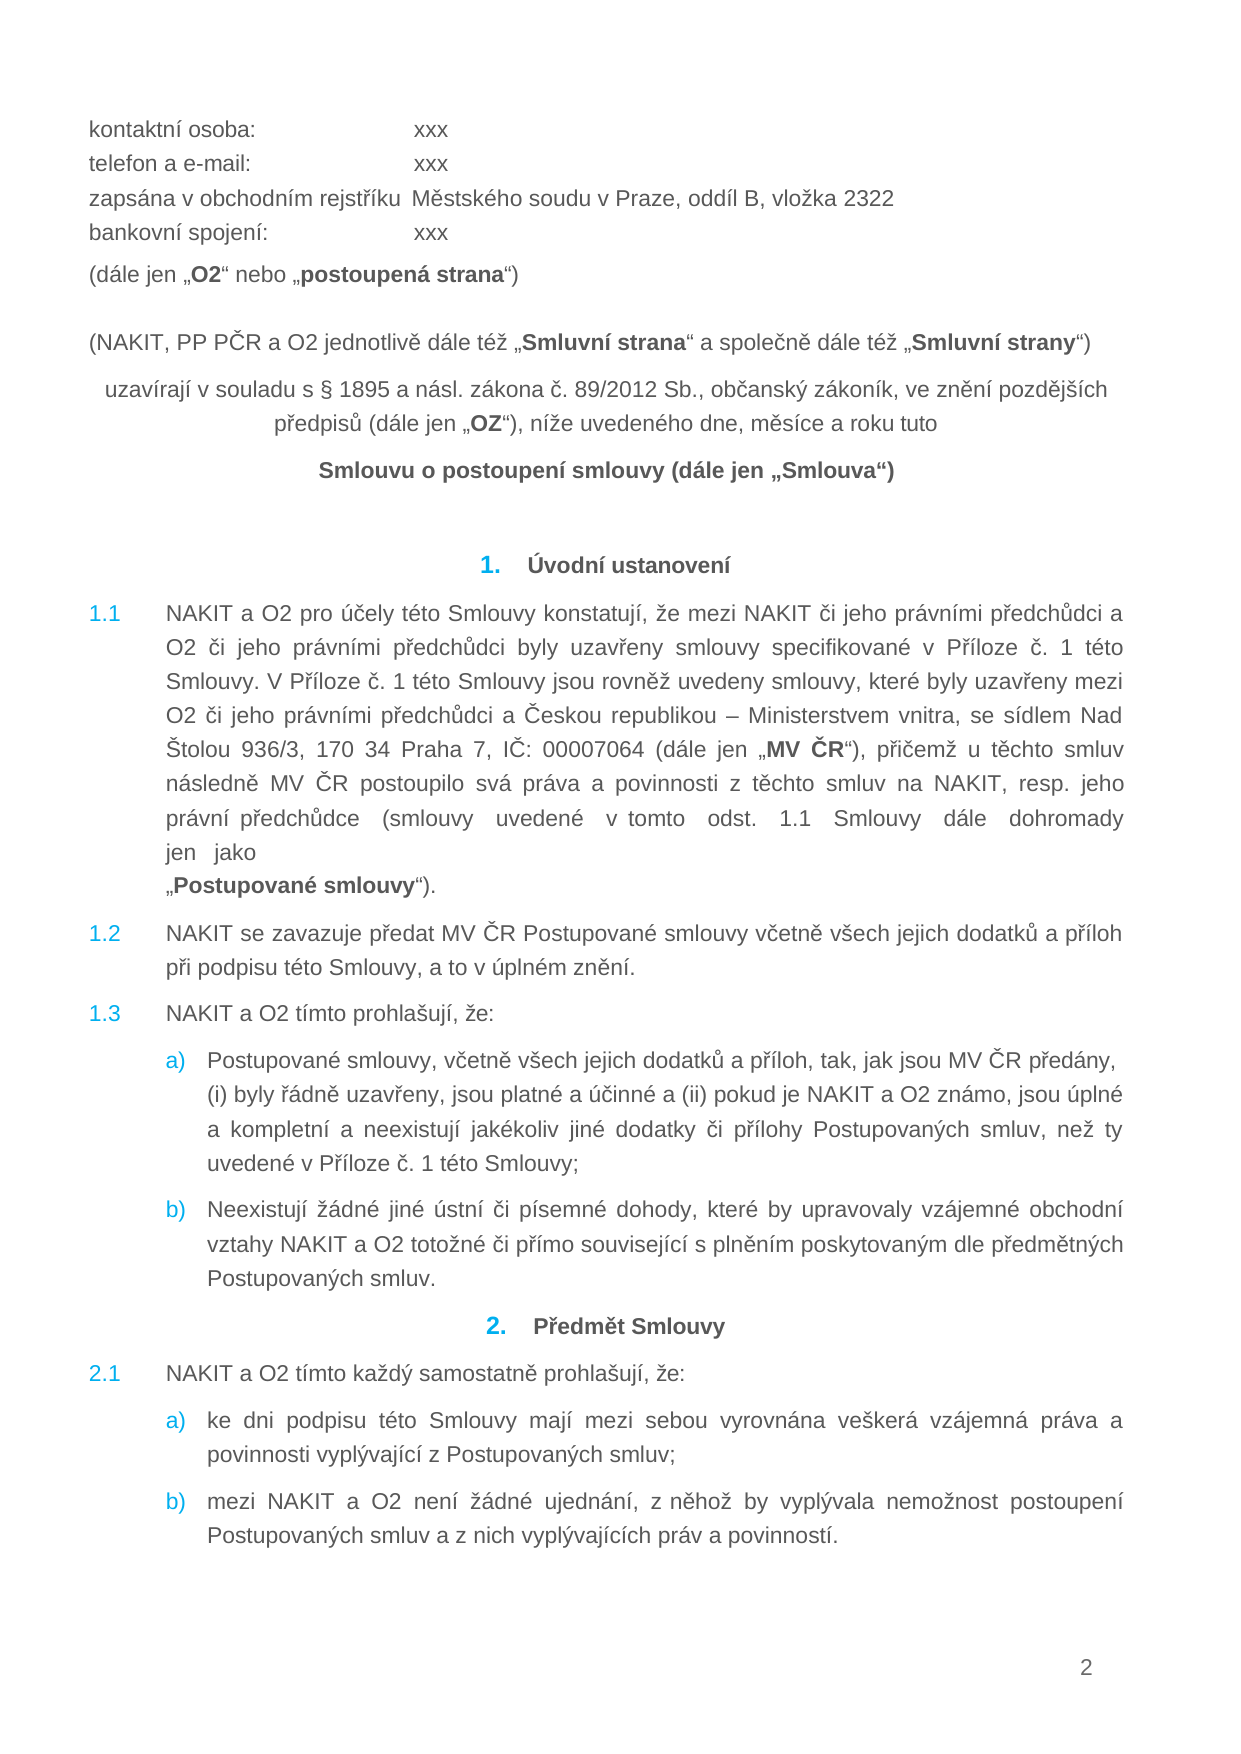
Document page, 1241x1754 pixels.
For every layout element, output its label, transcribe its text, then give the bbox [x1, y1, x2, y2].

list NAKIT a O2 pro účely této Smlouvy konstatují, že mezi NAKIT či jeho právními předchůdci a O2 či jeho právními předchůdci byly uzavřeny smlouvy specifikované v Příloze č. 1 této Smlouvy. V Příloze č. 1 této Smlouvy jsou rovněž uvedeny smlouvy, které byly uzavřeny mezi O2 či jeho právními předchůdci a Českou republikou – Ministerstvem vnitra, se sídlem Nad Štolou 936/3, 170 34 Praha 7, IČ: 00007064 (dále jen „MV ČR“), přičemž u těchto smluv následně MV ČR postoupilo svá práva a povinnosti z těchto smluv na NAKIT, resp. jeho právní předchůdce (smlouvy uvedené v tomto odst. 1.1 Smlouvy dále dohromady jen jako [89, 599, 1124, 865]
list Úvodní ustanovení [480, 551, 1178, 579]
list Neexistují žádné jiné ústní či písemné dohody, které by upravovaly vzájemné obchodní vztahy NAKIT a O2 totožné či přímo související s plněním poskytovaným dle předmětných Postupovaných smluv. [166, 1196, 1124, 1291]
text předpisů (dále jen „OZ“), níže uvedeného dne, měsíce a roku tuto [274, 410, 1178, 436]
list Postupované smlouvy, včetně všech jejich dodatků a příloh, tak, jak jsou MV ČR předány, [165, 1047, 1178, 1073]
list NAKIT a O2 tímto každý samostatně prohlašují, že: [89, 1360, 1178, 1387]
text (NAKIT, PP PČR a O2 jednotlivě dále též „Smluvní strana“ a společně dále též „Smluvní strany“) uzavírají v souladu s § 1895 a násl. zákona č. 89/2012 Sb., občanský zákoník, ve znění pozdějších [89, 308, 1175, 402]
text zapsána v obchodním rejstříku Městského soudu v Praze, oddíl B, vložka 2322 bankovní spojení: xxx [89, 184, 897, 245]
text (dále jen „O2“ nebo „postoupená strana“) [89, 261, 1178, 287]
list NAKIT se zavazuje předat MV ČR Postupované smlouvy včetně všech jejich dodatků a příloh při podpisu této Smlouvy, a to v úplném znění. [89, 919, 1123, 980]
text kontaktní osoba: xxx [89, 116, 1178, 142]
list ke dni podpisu této Smlouvy mají mezi sebou vyrovnána veškerá vzájemná práva a povinnosti vyplývající z Postupovaných smluv; [166, 1407, 1123, 1467]
text (i) byly řádně uzavřeny, jsou platné a účinné a (ii) pokud je NAKIT a O2 známo, jsou úplné a kompletní a neexistují jakékoliv jiné dodatky či přílohy Postupovaných smluv, než ty uvedené v Příloze č. 1 této Smlouvy; [207, 1081, 1124, 1176]
text „Postupované smlouvy“). [166, 873, 1178, 899]
text telefon a e-mail: xxx [89, 150, 1178, 177]
list mezi NAKIT a O2 není žádné ujednání, z něhož by vyplývala nemožnost postoupení Postupovaných smluv a z nich vyplývajících práv a povinností. [166, 1488, 1124, 1548]
list NAKIT a O2 tímto prohlašují, že: [89, 1000, 1178, 1027]
text Smlouvu o postoupení smlouvy (dále jen „Smlouva“) [278, 457, 935, 483]
list Předmět Smlouvy [486, 1311, 1178, 1340]
